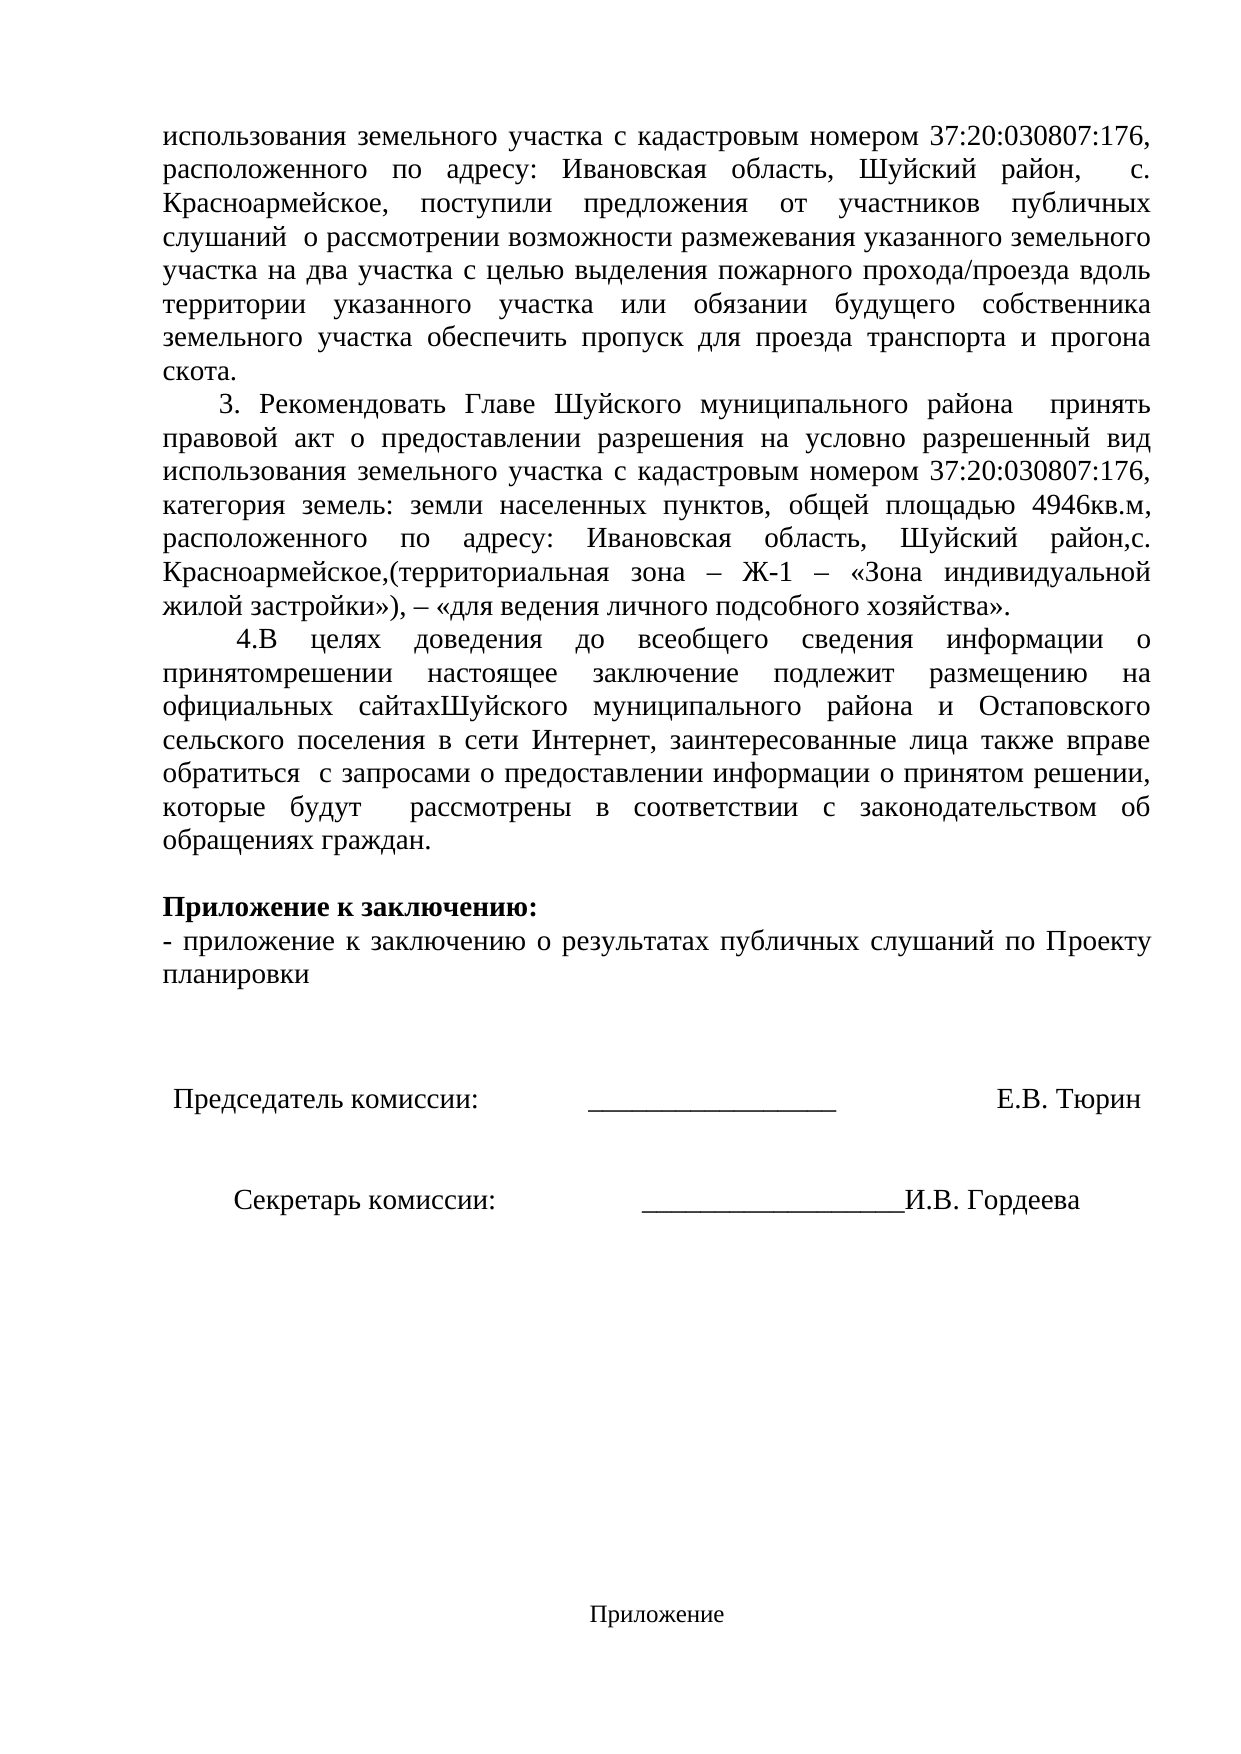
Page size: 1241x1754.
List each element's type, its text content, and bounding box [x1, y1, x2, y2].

text Приложение [162, 1599, 1152, 1627]
text Председатель комиссии: _________________ Е.В. Тюрин [162, 1081, 1152, 1115]
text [162, 118, 1152, 386]
text Приложение к заключению: [162, 889, 1152, 923]
text - приложение к заключению о результатах публичных слушаний по Проекту планировки [162, 923, 1152, 990]
text 3. Рекомендовать Главе Шуйского муниципального района принять правовой акт о предоставлении разрешения на условно разрешенный вид использования земельного участка с кадастровым номером 37:20:030807:176, категория земель: земли населенных пунктов, общей площадью 4946кв.м, расположенного по адресу: Ивановская область, Шуйский район,с. Красноармейское,(территориальная зона – Ж-1 – «Зона индивидуальной жилой застройки»), – «для ведения личного подсобного хозяйства». [162, 386, 1152, 621]
text Секретарь комиссии: __________________И.В. Гордеева [162, 1182, 1152, 1215]
text 4.В целях доведения до всеобщего сведения информации о принятомрешении настоящее заключение подлежит размещению на официальных сайтахШуйского муниципального района и Остаповского сельского поселения в сети Интернет, заинтересованные лица также вправе обратиться с запросами о предоставлении информации о принятом решении, которые будут рассмотрены в соответствии с законодательством об обращениях граждан. [162, 621, 1152, 856]
